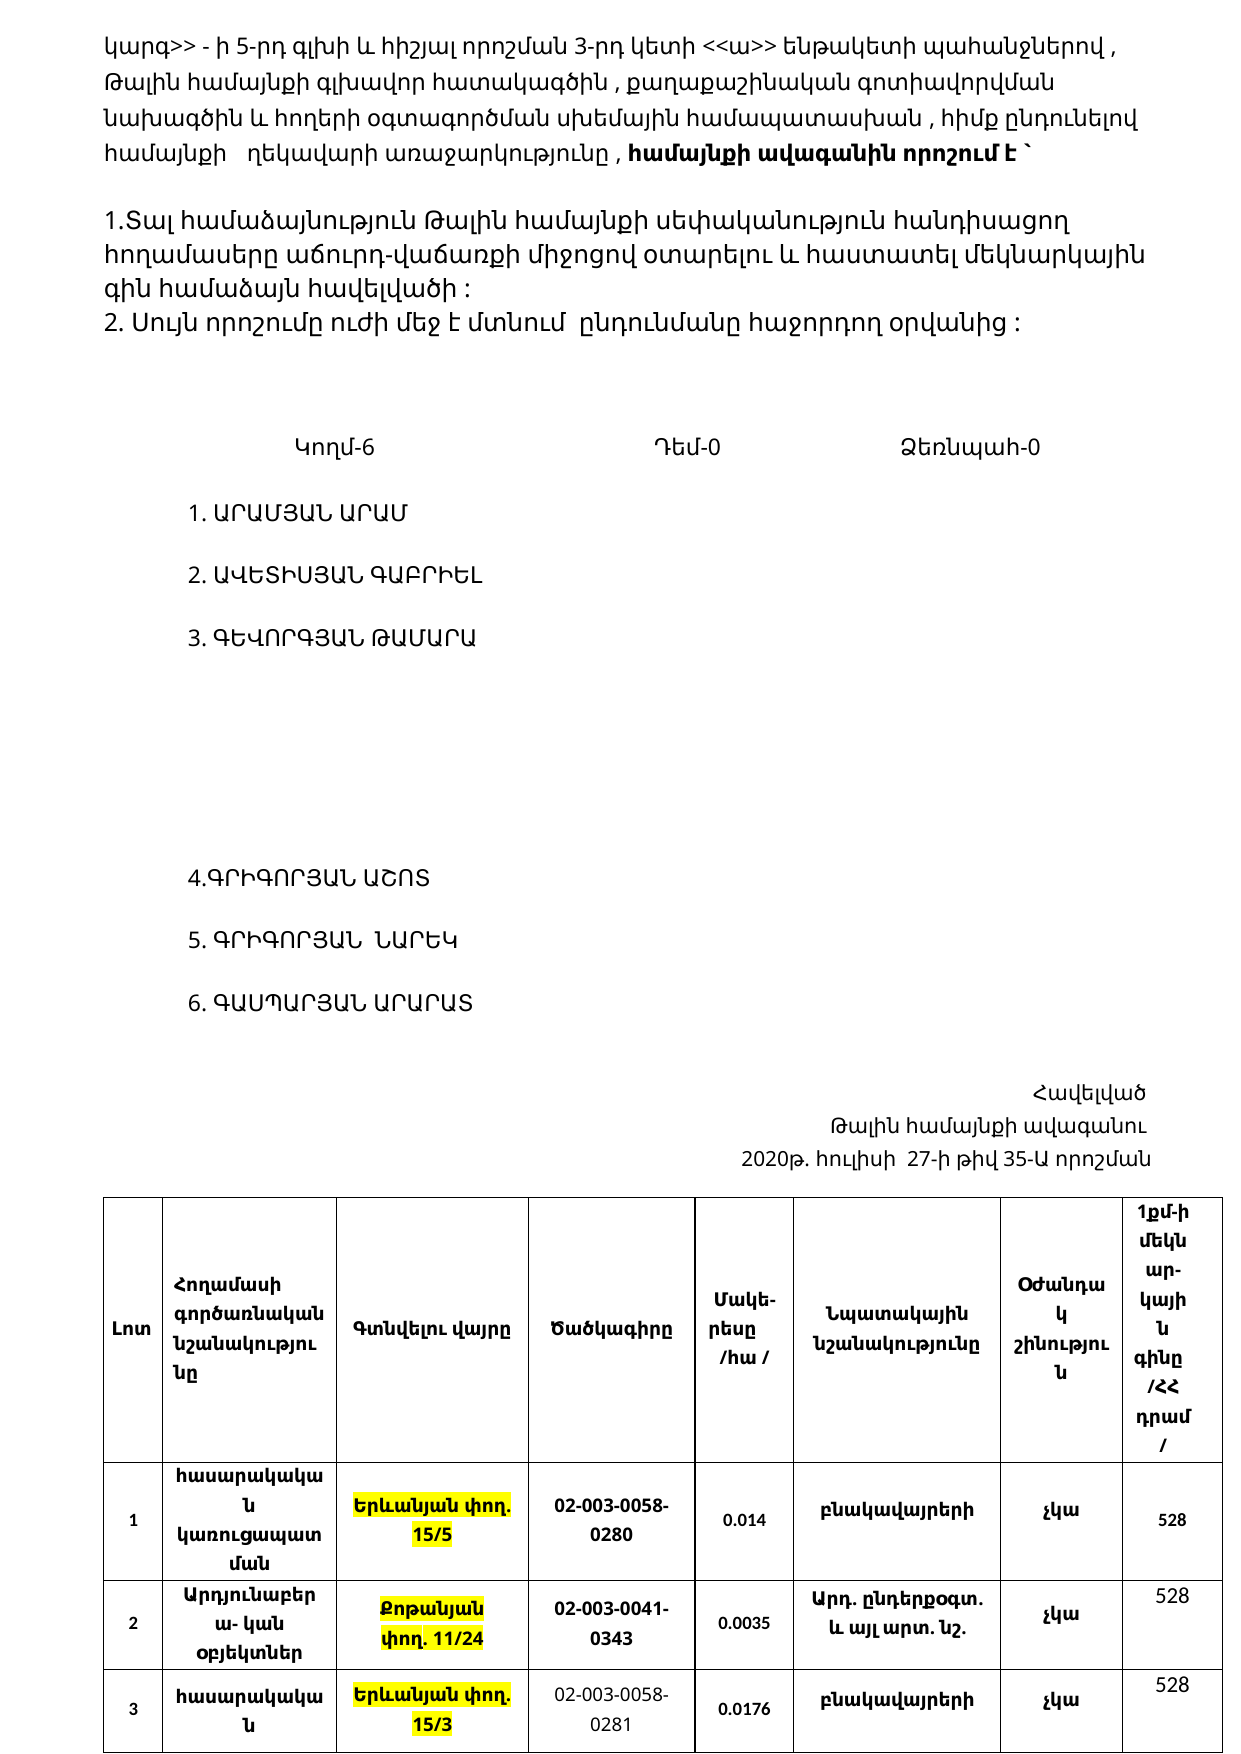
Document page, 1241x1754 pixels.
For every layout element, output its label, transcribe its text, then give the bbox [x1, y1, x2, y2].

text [103, 29, 1152, 169]
table_cell 0.0035 [696, 1581, 793, 1669]
table_cell բնակավայրերի [794, 1670, 1000, 1752]
table_cell 528 [1123, 1463, 1222, 1580]
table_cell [163, 1670, 336, 1752]
table_header Հողամասի գործառնական նշանակությունը [163, 1198, 336, 1462]
text 1.Տալ համաձայնություն Թալին համայնքի սեփականություն հանդիսացող հողամասերը աճուրդ-վաճառքի միջոցով օտարելու և հաստատել մեկնարկային գին համաձայն հավելվածի : 2. Սույն որոշումը ուժի մեջ է մտնում ընդունմանը հաջորդող օրվանից : [103, 203, 1152, 339]
table_cell 02-003-0058-0281 [529, 1670, 694, 1752]
table_header Գտնվելու վայրը [337, 1198, 528, 1462]
table_cell 0.0176 [696, 1670, 793, 1752]
table_cell 02-003-0058-0280 [529, 1463, 694, 1580]
table_cell 528 [1123, 1670, 1222, 1752]
table_cell 528 [1123, 1581, 1222, 1669]
table_header Լոտ [104, 1198, 162, 1462]
text Կողմ-6 Դեմ-0 Ձեռնպահ-0 [103, 431, 1152, 463]
table_cell չկա [1001, 1581, 1122, 1669]
list 3. ԳԵՎՈՐԳՅԱՆ ԹԱՄԱՐԱ [188, 621, 1152, 709]
table_cell Քոթանյան փող. 11/24 [337, 1581, 528, 1669]
table_cell հասարակական կառուցապատման [163, 1463, 336, 1580]
list 1. ԱՐԱՄՅԱՆ ԱՐԱՄ [188, 496, 1152, 528]
table_cell 0.014 [696, 1463, 793, 1580]
table_cell Արդյունաբերա- կան օբյեկտներ [163, 1581, 336, 1669]
table_cell 2 [104, 1581, 162, 1669]
table_cell Արդ. ընդերքօգտ. և այլ արտ. նշ. [794, 1581, 1000, 1669]
table_header 1քմ-ի մեկնար-կային գինը /ՀՀ դրամ / [1123, 1198, 1222, 1462]
table_cell Երևանյան փող. 15/3 [337, 1670, 528, 1752]
table_cell 1 [104, 1463, 162, 1580]
table_header Ծածկագիրը [529, 1198, 694, 1462]
table_cell բնակավայրերի [794, 1463, 1000, 1580]
table_cell 3 [104, 1670, 162, 1752]
table_cell Երևանյան փող. 15/5 [337, 1463, 528, 1580]
text Հավելված Թալին համայնքի ավագանու 2020թ. հուլիսի 27-ի թիվ 35-Ա որոշման [103, 1078, 1152, 1172]
table_header Օժանդակ շինություն [1001, 1198, 1122, 1462]
list 2. ԱՎԵՏԻՍՅԱՆ ԳԱԲՐԻԵԼ [188, 559, 1152, 590]
table_cell չկա [1001, 1670, 1122, 1752]
table_header Մակե-րեսը /հա / [696, 1198, 793, 1462]
list 4.ԳՐԻԳՈՐՅԱՆ ԱՇՈՏ 5. ԳՐԻԳՈՐՅԱՆ ՆԱՐԵԿ 6. ԳԱՍՊԱՐՅԱՆ ԱՐԱՐԱՏ [188, 862, 1152, 1018]
table_cell չկա [1001, 1463, 1122, 1580]
table_header Նպատակային նշանակությունը [794, 1198, 1000, 1462]
table_cell 02-003-0041-0343 [529, 1581, 694, 1669]
